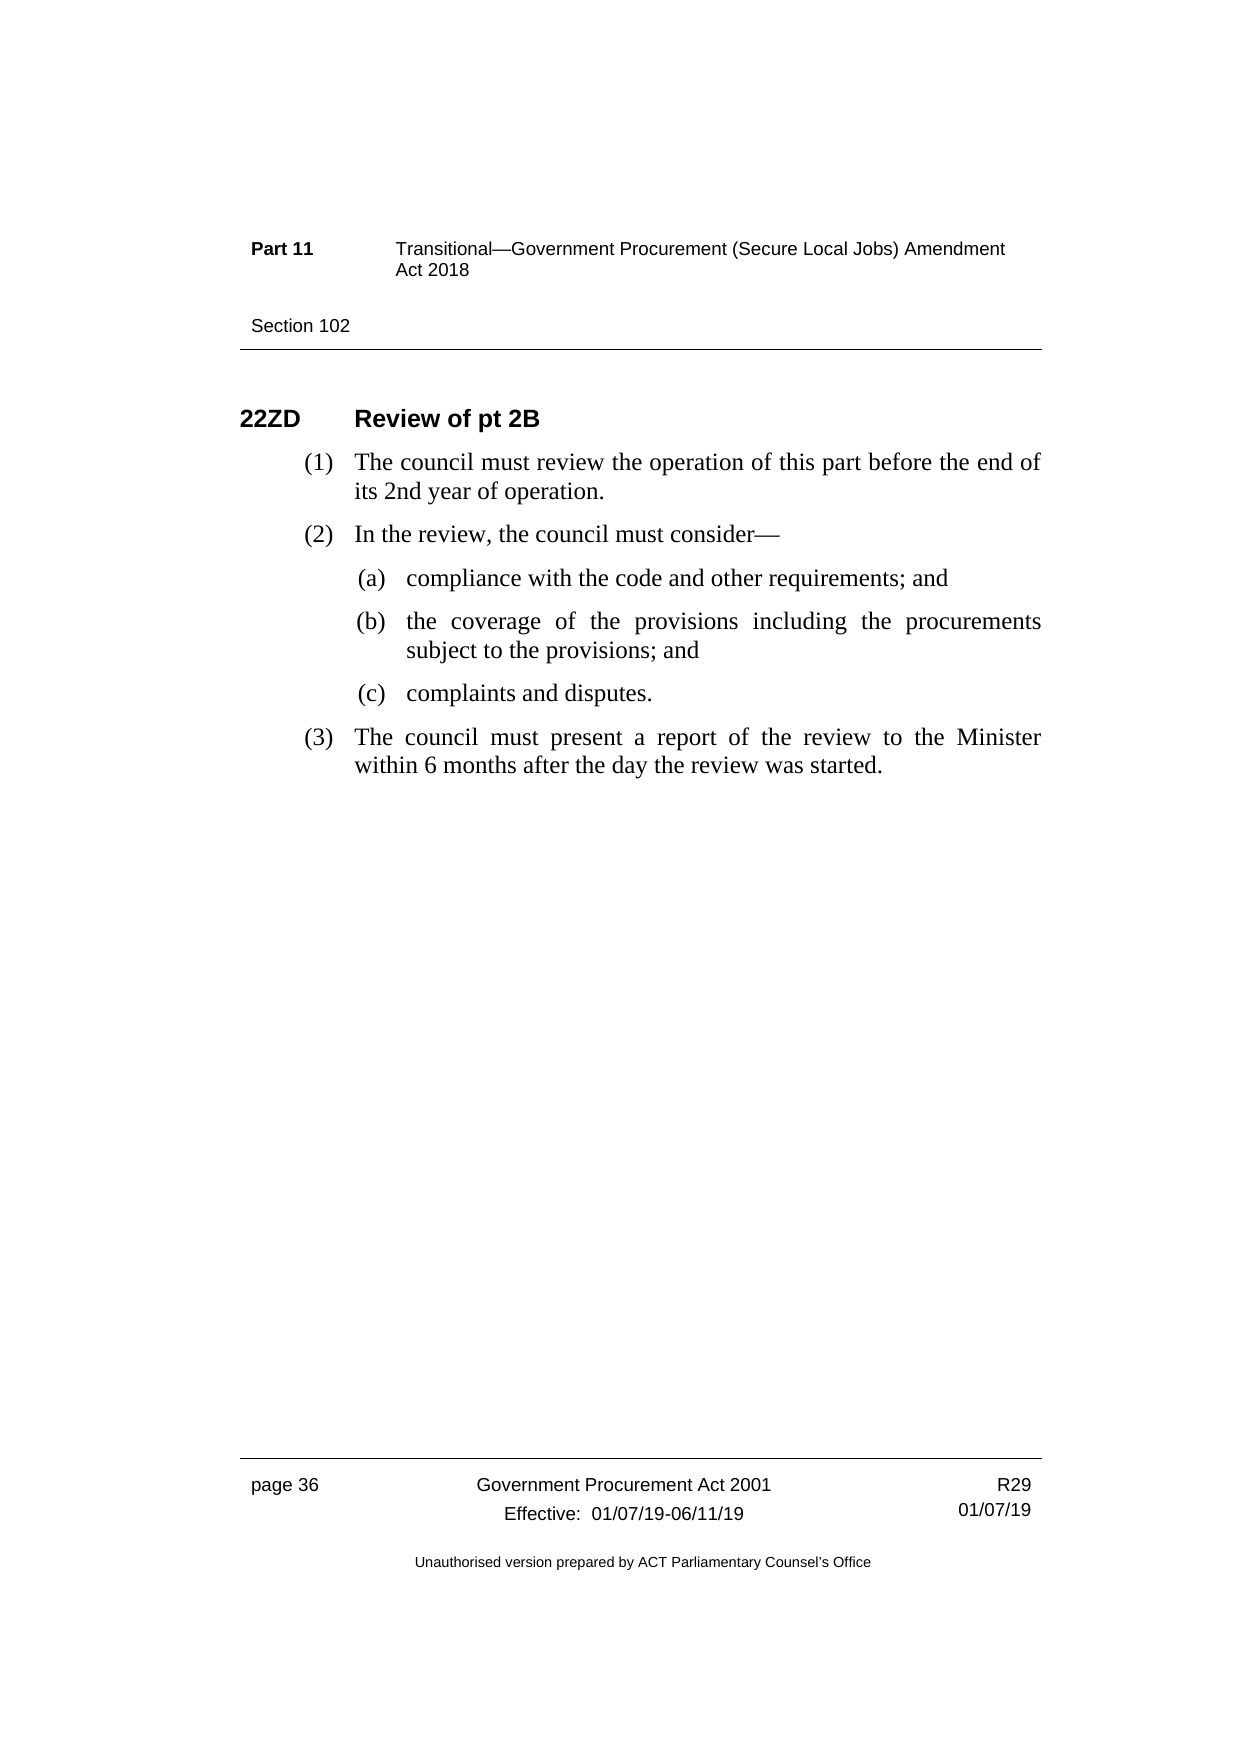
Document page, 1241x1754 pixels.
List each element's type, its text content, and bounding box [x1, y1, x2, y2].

text 22ZD Review of pt 2B [239, 404, 1042, 433]
text (2) In the review, the council must consider— [239, 519, 1042, 548]
text (c) complaints and disputes. [239, 678, 1042, 707]
text (1) The council must review the operation of this part before the end of its 2nd year of operation. [239, 447, 1042, 505]
text (a) compliance with the code and other requirements; and [239, 563, 1042, 592]
text (b) the coverage of the provisions including the procurements subject to the provisions; and [239, 606, 1042, 664]
text (3) The council must present a report of the review to the Minister within 6 months after the day the review was started. [239, 722, 1042, 779]
